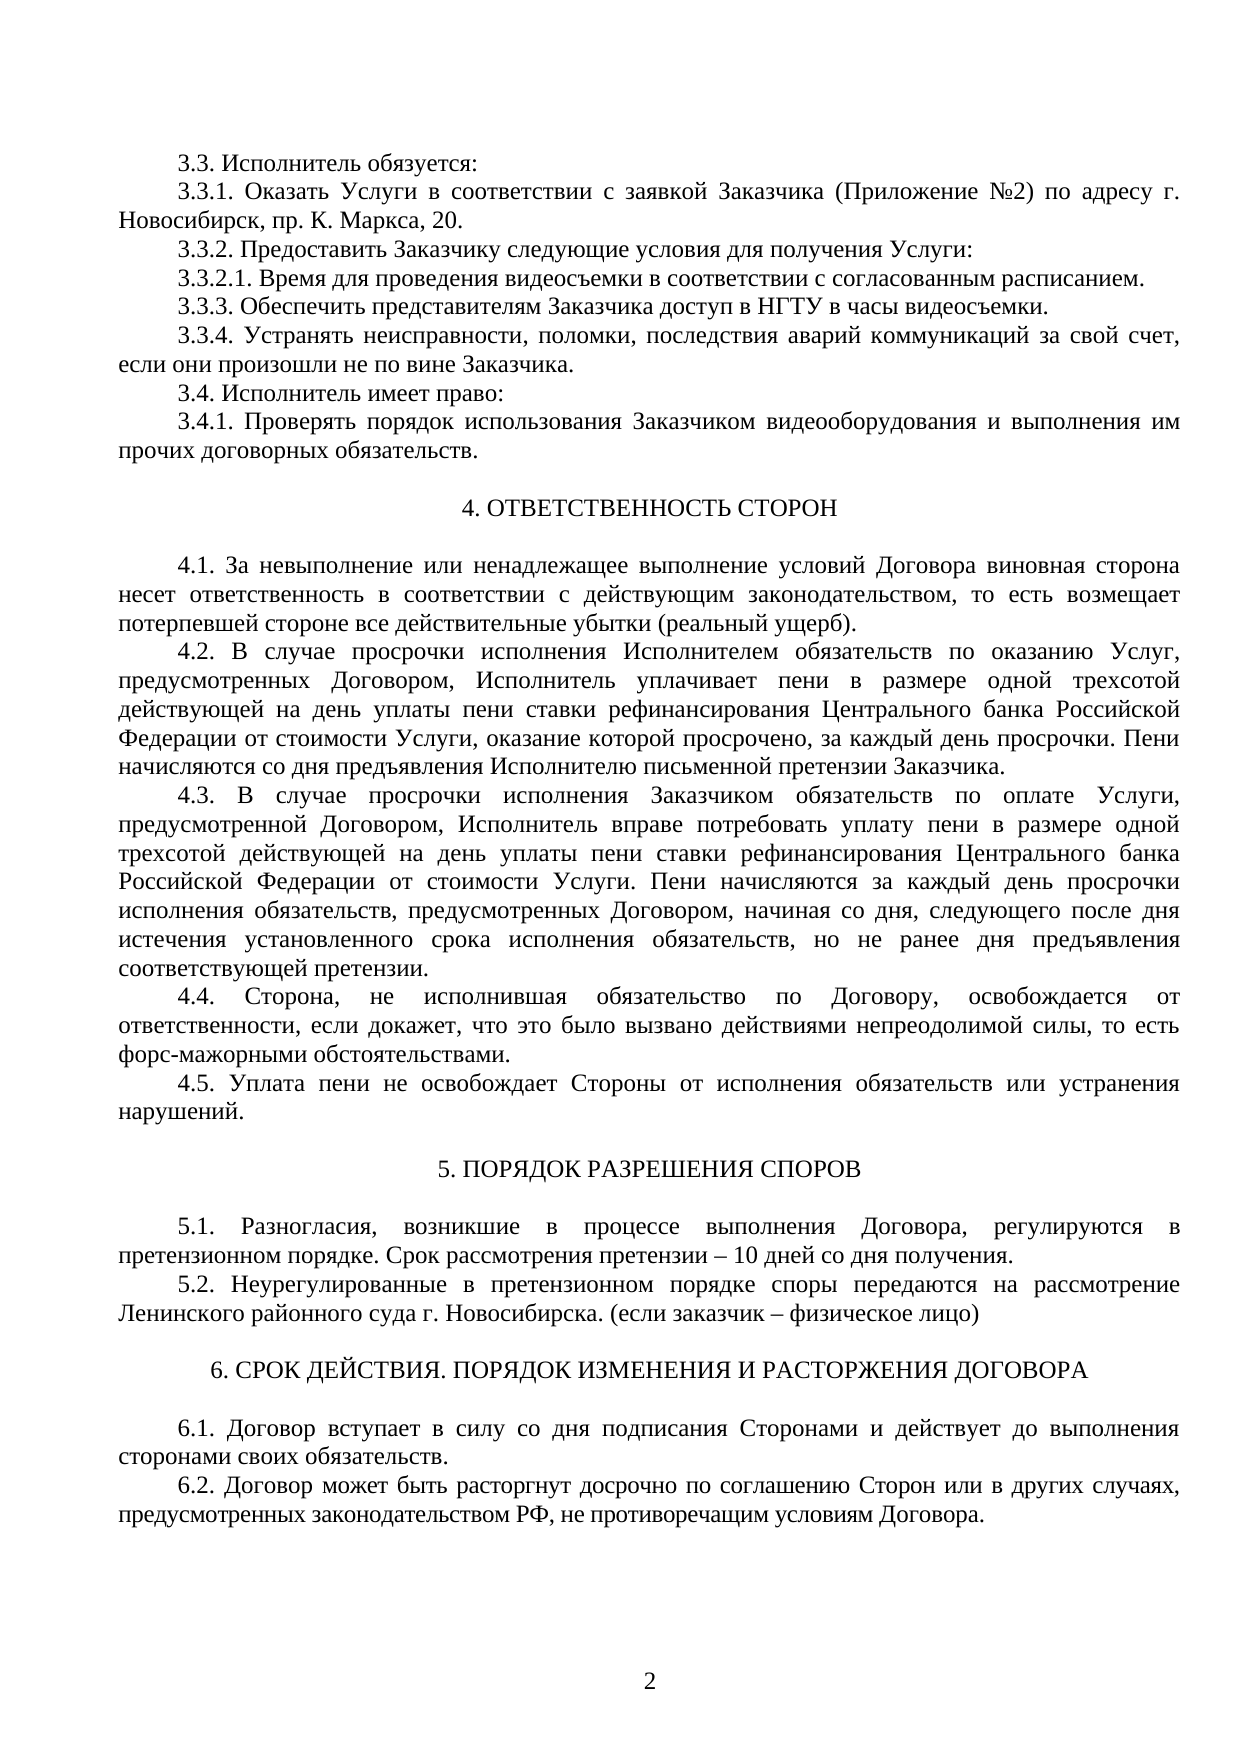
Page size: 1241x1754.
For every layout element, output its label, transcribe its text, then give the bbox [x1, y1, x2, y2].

text 5. ПОРЯДОК РАЗРЕШЕНИЯ СПОРОВ [118, 1154, 1181, 1183]
text 4. ОТВЕТСТВЕННОСТЬ СТОРОН [118, 493, 1181, 521]
text 4.4. Сторона, не исполнившая обязательство по Договору, освобождается от ответственности, если докажет, что это было вызвано действиями непреодолимой силы, то есть форс-мажорными обстоятельствами. [118, 981, 1181, 1068]
text 6.1. Договор вступает в силу со дня подписания Сторонами и действует до выполнения сторонами своих обязательств. [118, 1413, 1181, 1470]
text 4.1. За невыполнение или ненадлежащее выполнение условий Договора виновная сторона несет ответственность в соответствии с действующим законодательством, то есть возмещает потерпевшей стороне все действительные убытки (реальный ущерб). [118, 550, 1181, 636]
text 3.4.1. Проверять порядок использования Заказчиком видеооборудования и выполнения им прочих договорных обязательств. [118, 406, 1181, 464]
text 6.2. Договор может быть расторгнут досрочно по соглашению Сторон или в других случаях, предусмотренных законодательством РФ, не противоречащим условиям Договора. [118, 1470, 1181, 1528]
text 4.2. В случае просрочки исполнения Исполнителем обязательств по оказанию Услуг, предусмотренных Договором, Исполнитель уплачивает пени в размере одной трехсотой действующей на день уплаты пени ставки рефинансирования Центрального банка Российской Федерации от стоимости Услуги, оказание которой просрочено, за каждый день просрочки. Пени начисляются со дня предъявления Исполнителю письменной претензии Заказчика. [118, 636, 1181, 780]
text 5.1. Разногласия, возникшие в процессе выполнения Договора, регулируются в претензионном порядке. Срок рассмотрения претензии – 10 дней со дня получения. [118, 1211, 1181, 1269]
text 3.3.1. Оказать Услуги в соответствии с заявкой Заказчика (Приложение №2) по адресу г. Новосибирск, пр. К. Маркса, 20. [118, 176, 1181, 234]
text 3.3.2. Предоставить Заказчику следующие условия для получения Услуги: [118, 234, 1181, 263]
text 3.3.4. Устранять неисправности, поломки, последствия аварий коммуникаций за свой счет, если они произошли не по вине Заказчика. [118, 320, 1181, 378]
text 3.4. Исполнитель имеет право: [118, 378, 1181, 406]
text 3.3.3. Обеспечить представителям Заказчика доступ в НГТУ в часы видеосъемки. [118, 291, 1181, 320]
text 4.5. Уплата пени не освобождает Стороны от исполнения обязательств или устранения нарушений. [118, 1068, 1181, 1125]
text 5.2. Неурегулированные в претензионном порядке споры передаются на рассмотрение Ленинского районного суда г. Новосибирска. (если заказчик – физическое лицо) [118, 1269, 1181, 1326]
text 4.3. В случае просрочки исполнения Заказчиком обязательств по оплате Услуги, предусмотренной Договором, Исполнитель вправе потребовать уплату пени в размере одной трехсотой действующей на день уплаты пени ставки рефинансирования Центрального банка Российской Федерации от стоимости Услуги. Пени начисляются за каждый день просрочки исполнения обязательств, предусмотренных Договором, начиная со дня, следующего после дня истечения установленного срока исполнения обязательств, но не ранее дня предъявления соответствующей претензии. [118, 780, 1181, 981]
text 6. СРОК ДЕЙСТВИЯ. ПОРЯДОК ИЗМЕНЕНИЯ И РАСТОРЖЕНИЯ ДОГОВОРА [118, 1355, 1181, 1384]
text 3.3.2.1. Время для проведения видеосъемки в соответствии с согласованным расписанием. [156, 263, 1181, 291]
text 3.3. Исполнитель обязуется: [118, 148, 1181, 176]
